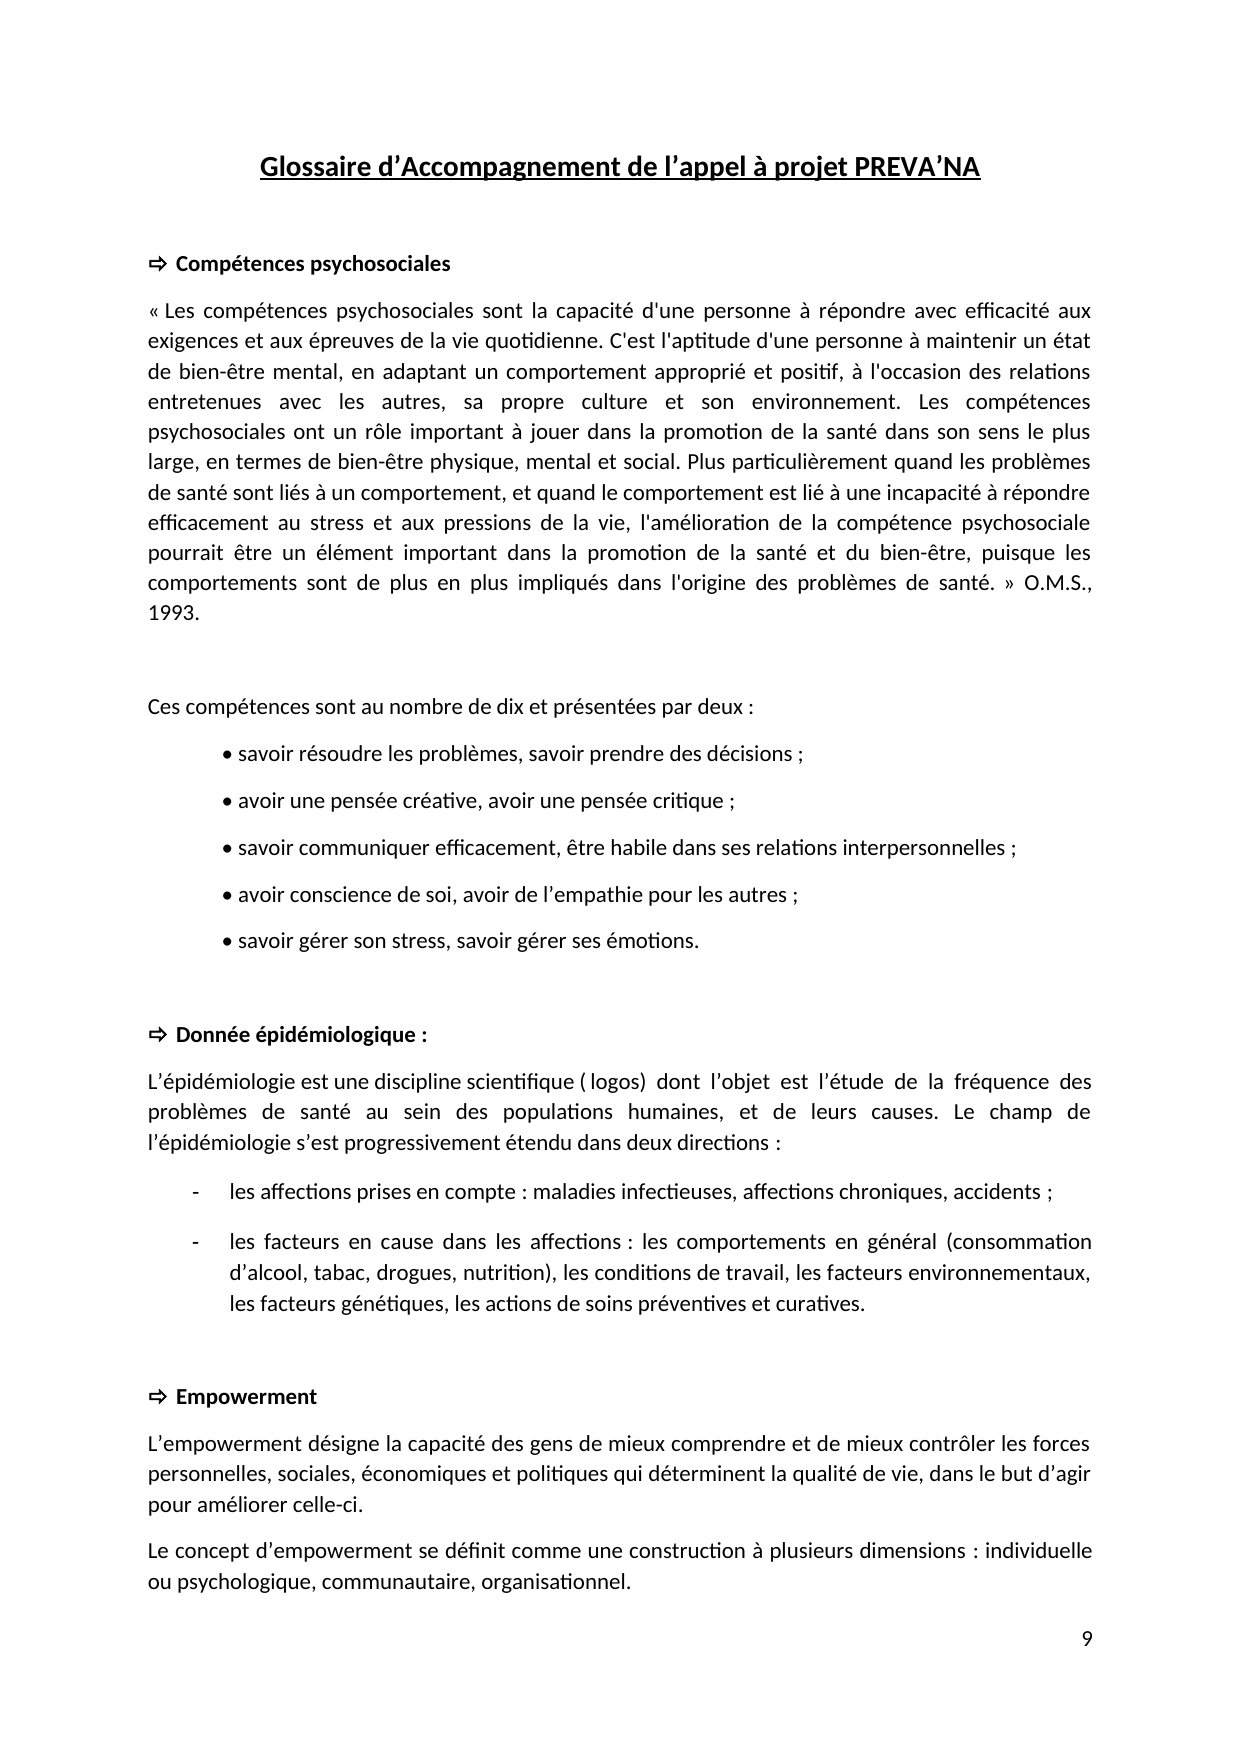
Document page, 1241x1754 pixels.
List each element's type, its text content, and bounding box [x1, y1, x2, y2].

text • avoir une pensée créative, avoir une pensée critique ; [221, 786, 1093, 814]
text Ces compétences sont au nombre de dix et présentées par deux : [148, 692, 1093, 720]
text « Les compétences psychosociales sont la capacité d'une personne à répondre avec efficacité aux exigences et aux épreuves de la vie quotidienne. C'est l'aptitude d'une personne à maintenir un état de bien-être mental, en adaptant un comportement approprié et positif, à l'occasion des relations entretenues avec les autres, sa propre culture et son environnement. Les compétences psychosociales ont un rôle important à jouer dans la promotion de la santé dans son sens le plus large, en termes de bien-être physique, mental et social. Plus particulièrement quand les problèmes de santé sont liés à un comportement, et quand le comportement est lié à une incapacité à répondre efficacement au stress et aux pressions de la vie, l'amélioration de la compétence psychosociale pourrait être un élément important dans la promotion de la santé et du bien-être, puisque les comportements sont de plus en plus impliqués dans l'origine des problèmes de santé. » O.M.S., 1993. [148, 296, 1093, 627]
list les facteurs en cause dans les affections : les comportements en général (consommation d’alcool, tabac, drogues, nutrition), les conditions de travail, les facteurs environnementaux, les facteurs génétiques, les actions de soins préventives et curatives. [192, 1225, 1093, 1317]
text L’empowerment désigne la capacité des gens de mieux comprendre et de mieux contrôler les forces personnelles, sociales, économiques et politiques qui déterminent la qualité de vie, dans le but d’agir pour améliorer celle-ci. [148, 1429, 1093, 1518]
text Compétences psychosociales [148, 249, 1093, 278]
text Le concept d’empowerment se définit comme une construction à plusieurs dimensions : individuelle ou psychologique, communautaire, organisationnel. [148, 1537, 1093, 1595]
text • savoir résoudre les problèmes, savoir prendre des décisions ; [221, 739, 1093, 767]
text • savoir communiquer efficacement, être habile dans ses relations interpersonnelles ; [221, 833, 1093, 861]
list les affections prises en compte : maladies infectieuses, affections chroniques, accidents ; [192, 1174, 1093, 1206]
text Donnée épidémiologique : [148, 1020, 1093, 1048]
text Glossaire d’Accompagnement de l’appel à projet PREVA’NA [148, 148, 1093, 183]
text L’épidémiologie est une discipline scientifique ( logos) dont l’objet est l’étude de la fréquence des problèmes de santé au sein des populations humaines, et de leurs causes. Le champ de l’épidémiologie s’est progressivement étendu dans deux directions : [148, 1067, 1093, 1156]
text • savoir gérer son stress, savoir gérer ses émotions. [221, 927, 1093, 955]
text Empowerment [148, 1382, 1093, 1410]
text • avoir conscience de soi, avoir de l’empathie pour les autres ; [221, 880, 1093, 908]
